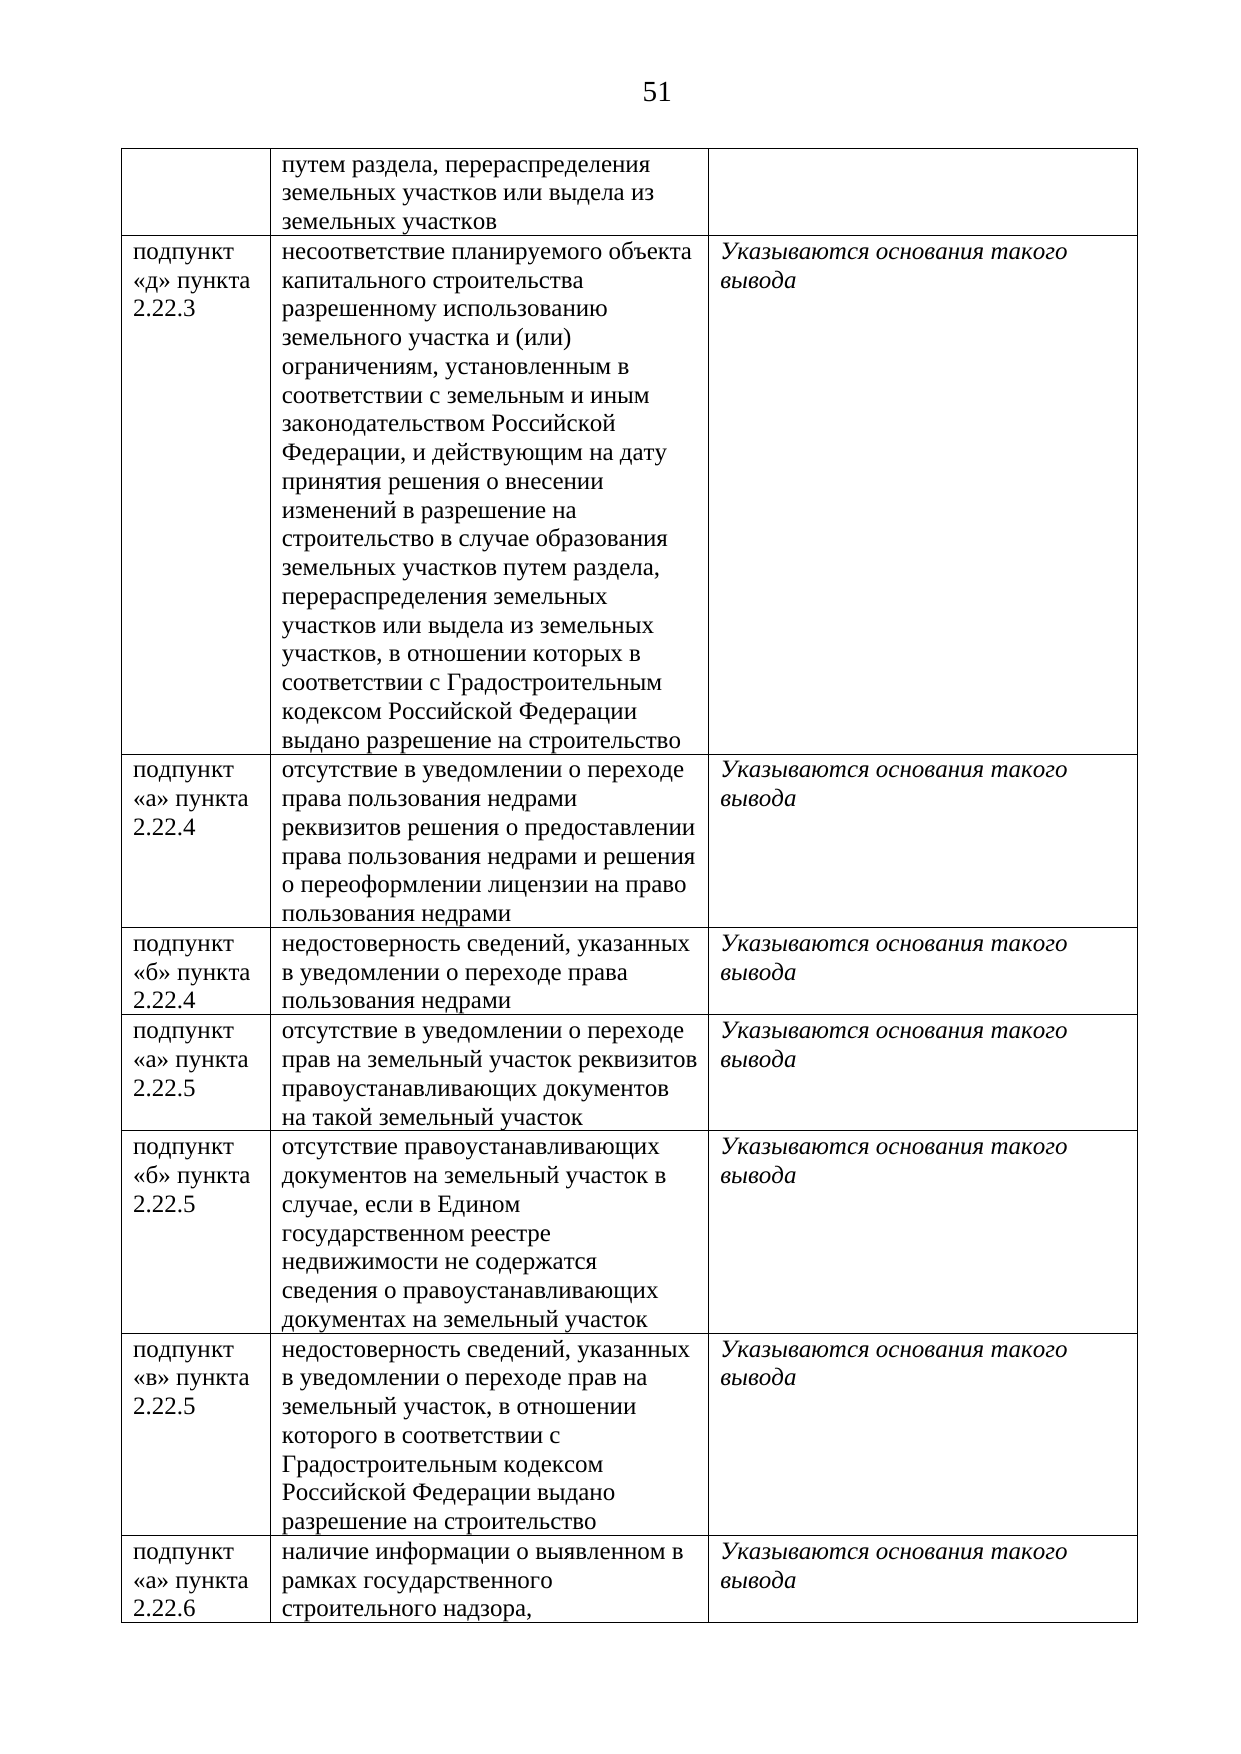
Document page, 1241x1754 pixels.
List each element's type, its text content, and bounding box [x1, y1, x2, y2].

table_cell подпункт «в» пункта 2.22.5 [122, 1334, 270, 1535]
table_cell подпункт «а» пункта 2.22.5 [122, 1015, 270, 1130]
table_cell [709, 149, 1137, 235]
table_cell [271, 149, 708, 235]
table_cell Указываются основания такого вывода [709, 236, 1137, 753]
table_cell недостоверность сведений, указанных в уведомлении о переходе прав на земельный участок, в отношении которого в соответствии с Градостроительным кодексом Российской Федерации выдано разрешение на строительство [271, 1334, 708, 1535]
table_cell Указываются основания такого вывода [709, 755, 1137, 927]
table_cell отсутствие в уведомлении о переходе права пользования недрами реквизитов решения о предоставлении права пользования недрами и решения о переоформлении лицензии на право пользования недрами [271, 755, 708, 927]
table_cell подпункт «б» пункта 2.22.4 [122, 928, 270, 1014]
table_cell недостоверность сведений, указанных в уведомлении о переходе права пользования недрами [271, 928, 708, 1014]
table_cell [122, 149, 270, 235]
table_cell отсутствие в уведомлении о переходе прав на земельный участок реквизитов правоустанавливающих документов на такой земельный участок [271, 1015, 708, 1130]
table_cell несоответствие планируемого объекта капитального строительства разрешенному использованию земельного участка и (или) ограничениям, установленным в соответствии с земельным и иным законодательством Российской Федерации, и действующим на дату принятия решения о внесении изменений в разрешение на строительство в случае образования земельных участков путем раздела, перераспределения земельных участков или выдела из земельных участков, в отношении которых в соответствии с Градостроительным кодексом Российской Федерации выдано разрешение на строительство [271, 236, 708, 753]
table_cell Указываются основания такого вывода [709, 928, 1137, 1014]
table_cell Указываются основания такого вывода [709, 1334, 1137, 1535]
table_cell подпункт «б» пункта 2.22.5 [122, 1131, 270, 1333]
table_cell отсутствие правоустанавливающих документов на земельный участок в случае, если в Едином государственном реестре недвижимости не содержатся сведения о правоустанавливающих документах на земельный участок [271, 1131, 708, 1333]
table_cell подпункт «а» пункта 2.22.4 [122, 755, 270, 927]
table_cell Указываются основания такого вывода [709, 1015, 1137, 1130]
table_cell Указываются основания такого вывода [709, 1131, 1137, 1333]
table_cell подпункт «д» пункта 2.22.3 [122, 236, 270, 753]
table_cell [709, 1536, 1137, 1622]
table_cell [271, 1536, 708, 1622]
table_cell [122, 1536, 270, 1622]
